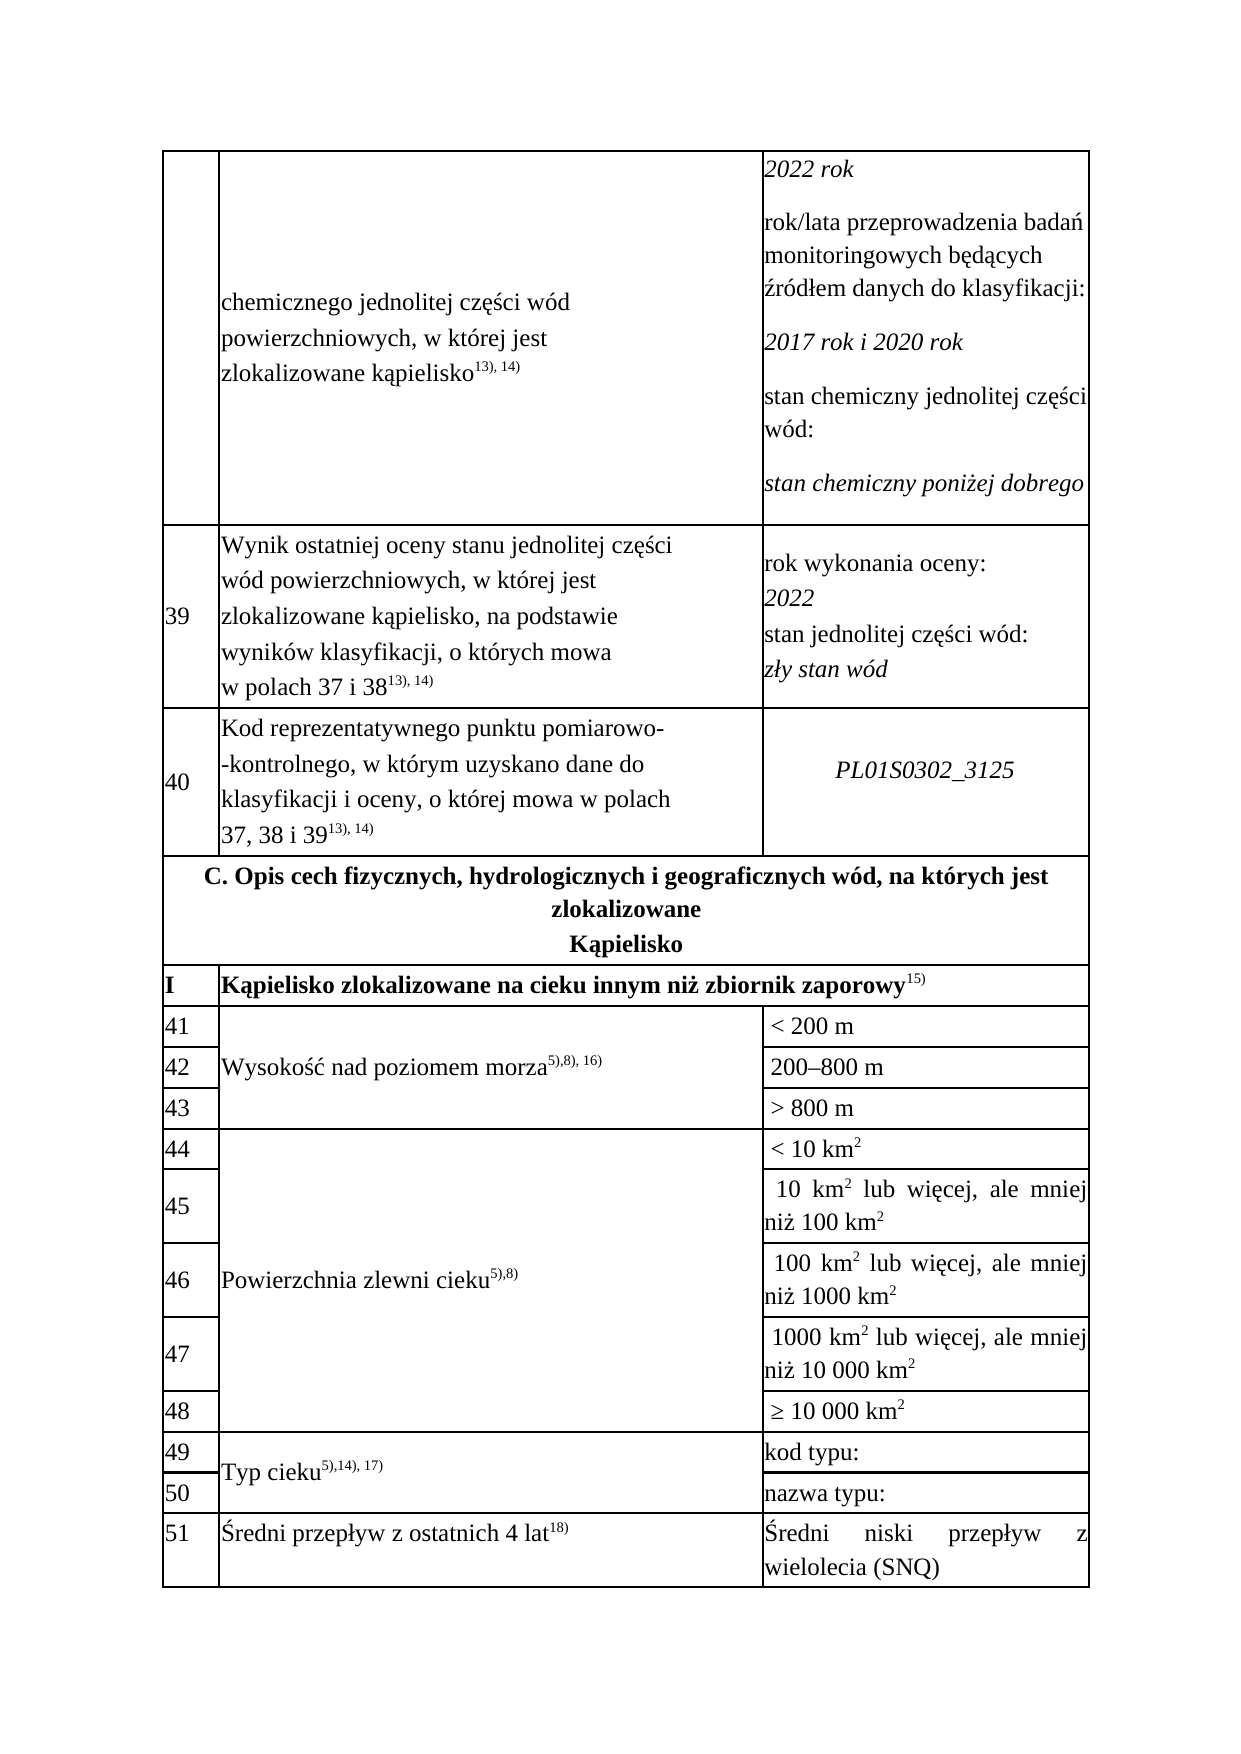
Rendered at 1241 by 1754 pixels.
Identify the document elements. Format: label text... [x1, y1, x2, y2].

table_cell < 10 km2 [764, 1130, 1088, 1168]
table_cell 47 [164, 1318, 218, 1390]
table_cell Kod reprezentatywnego punktu pomiarowo- -kontrolnego, w którym uzyskano dane do klasyfikacji i oceny, o której mowa w polach 37, 38 i 3913), 14) [220, 709, 762, 854]
table_cell 42 [164, 1048, 218, 1087]
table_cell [764, 152, 1088, 523]
table_cell Wynik ostatniej oceny stanu jednolitej części wód powierzchniowych, w której jest zlokalizowane kąpielisko, na podstawie wyników klasyfikacji, o których mowa w polach 37 i 3813), 14) [220, 526, 762, 707]
table_cell I [164, 966, 218, 1005]
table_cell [220, 152, 762, 523]
table_cell Wysokość nad poziomem morza5),8), 16) [220, 1007, 762, 1127]
table_cell > 800 m [764, 1089, 1088, 1127]
table_cell < 200 m [764, 1007, 1088, 1046]
table_cell 49 [164, 1433, 218, 1471]
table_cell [220, 1514, 762, 1586]
table_cell 43 [164, 1089, 218, 1127]
table_cell 50 [164, 1474, 218, 1512]
table_cell kod typu: [764, 1433, 1088, 1471]
table_cell nazwa typu: [764, 1474, 1088, 1512]
table_cell C. Opis cech fizycznych, hydrologicznych i geograficznych wód, na których jest zlokalizowane Kąpielisko [164, 857, 1088, 964]
table_cell 100 km2 lub więcej, ale mniej niż 1000 km2 [764, 1244, 1088, 1316]
table_cell 51 [164, 1514, 218, 1586]
table_cell 10 km2 lub więcej, ale mniej niż 100 km2 [764, 1170, 1088, 1242]
table_cell 44 [164, 1130, 218, 1168]
table_cell 46 [164, 1244, 218, 1316]
table_cell 41 [164, 1007, 218, 1046]
table_cell Typ cieku5),14), 17) [220, 1433, 762, 1512]
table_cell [764, 1514, 1088, 1586]
table_cell Powierzchnia zlewni cieku5),8) [220, 1130, 762, 1431]
table_cell 40 [164, 709, 218, 854]
table_cell PL01S0302_3125 [764, 709, 1088, 854]
table_cell 1000 km2 lub więcej, ale mniej niż 10 000 km2 [764, 1318, 1088, 1390]
table_cell Kąpielisko zlokalizowane na cieku innym niż zbiornik zaporowy15) [220, 966, 1088, 1005]
table_cell 45 [164, 1170, 218, 1242]
table_cell 38 [164, 152, 218, 523]
table_cell 200–800 m [764, 1048, 1088, 1087]
table_cell ≥ 10 000 km2 [764, 1392, 1088, 1431]
table_cell 39 [164, 526, 218, 707]
table_cell rok wykonania oceny: 2022 stan jednolitej części wód: zły stan wód [764, 526, 1088, 707]
table_cell 48 [164, 1392, 218, 1431]
